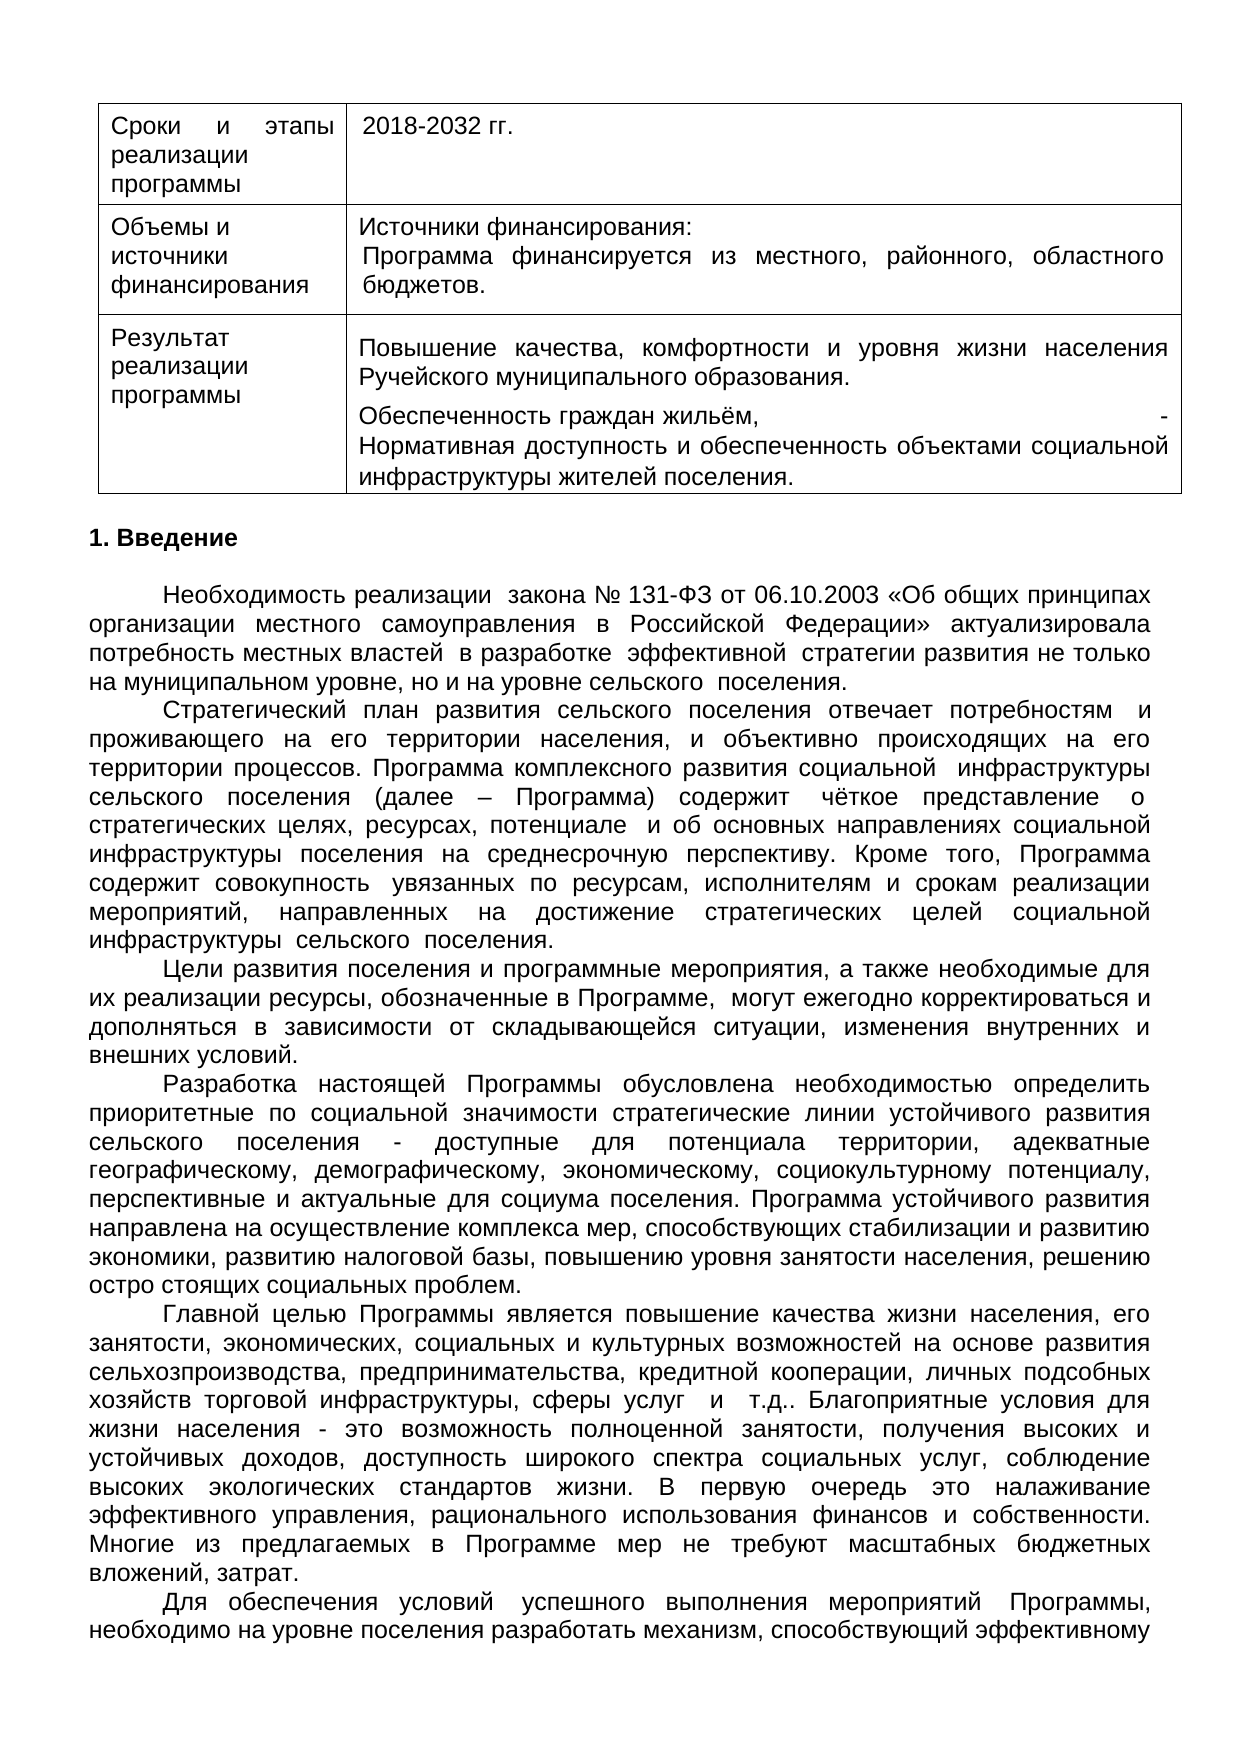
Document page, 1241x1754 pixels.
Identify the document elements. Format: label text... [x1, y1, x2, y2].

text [89, 1586, 1152, 1644]
text 1. Введение [89, 523, 1152, 551]
table_cell Объемы и источники финансирования [99, 205, 346, 314]
table_cell Повышение качества, комфортности и уровня жизни населения Ручейского муниципального образования. Обеспеченность граждан жильём, -Нормативная доступность и обеспеченность объектами социальной инфраструктуры жителей поселения. [347, 315, 1181, 493]
text Стратегический план развития сельского поселения отвечает потребностям и проживающего на его территории населения, и объективно происходящих на его территории процессов. Программа комплексного развития социальной инфраструктуры сельского поселения (далее – Программа) содержит чёткое представление о стратегических целях, ресурсах, потенциале и об основных направлениях социальной инфраструктуры поселения на среднесрочную перспективу. Кроме того, Программа содержит совокупность увязанных по ресурсам, исполнителям и срокам реализации мероприятий, направленных на достижение стратегических целей социальной инфраструктуры сельского поселения. [89, 695, 1152, 954]
table_cell Результат реализации программы [99, 315, 346, 493]
text Необходимость реализации закона № 131-ФЗ от 06.10.2003 «Об общих принципах организации местного самоуправления в Российской Федерации» актуализировала потребность местных властей в разработке эффективной стратегии развития не только на муниципальном уровне, но и на уровне сельского поселения. [89, 580, 1152, 695]
text Разработка настоящей Программы обусловлена необходимостью определить приоритетные по социальной значимости стратегические линии устойчивого развития сельского поселения - доступные для потенциала территории, адекватные географическому, демографическому, экономическому, социокультурному потенциалу, перспективные и актуальные для социума поселения. Программа устойчивого развития направлена на осуществление комплекса мер, способствующих стабилизации и развитию экономики, развитию налоговой базы, повышению уровня занятости населения, решению остро стоящих социальных проблем. [89, 1069, 1152, 1299]
text Цели развития поселения и программные мероприятия, а также необходимые для их реализации ресурсы, обозначенные в Программе, могут ежегодно корректироваться и дополняться в зависимости от складывающейся ситуации, изменения внутренних и внешних условий. [89, 954, 1152, 1069]
table_cell 2018-2032 гг. [347, 104, 1181, 204]
text Главной целью Программы является повышение качества жизни населения, его занятости, экономических, социальных и культурных возможностей на основе развития сельхозпроизводства, предпринимательства, кредитной кооперации, личных подсобных хозяйств торговой инфраструктуры, сферы услуг и т.д.. Благоприятные условия для жизни населения - это возможность полноценной занятости, получения высоких и устойчивых доходов, доступность широкого спектра социальных услуг, соблюдение высоких экологических стандартов жизни. В первую очередь это налаживание эффективного управления, рационального использования финансов и собственности. Многие из предлагаемых в Программе мер не требуют масштабных бюджетных вложений, затрат. [89, 1299, 1152, 1586]
table_cell Источники финансирования: Программа финансируется из местного, районного, областного бюджетов. [347, 205, 1181, 314]
table_cell Сроки и этапы реализации программы [99, 104, 346, 204]
